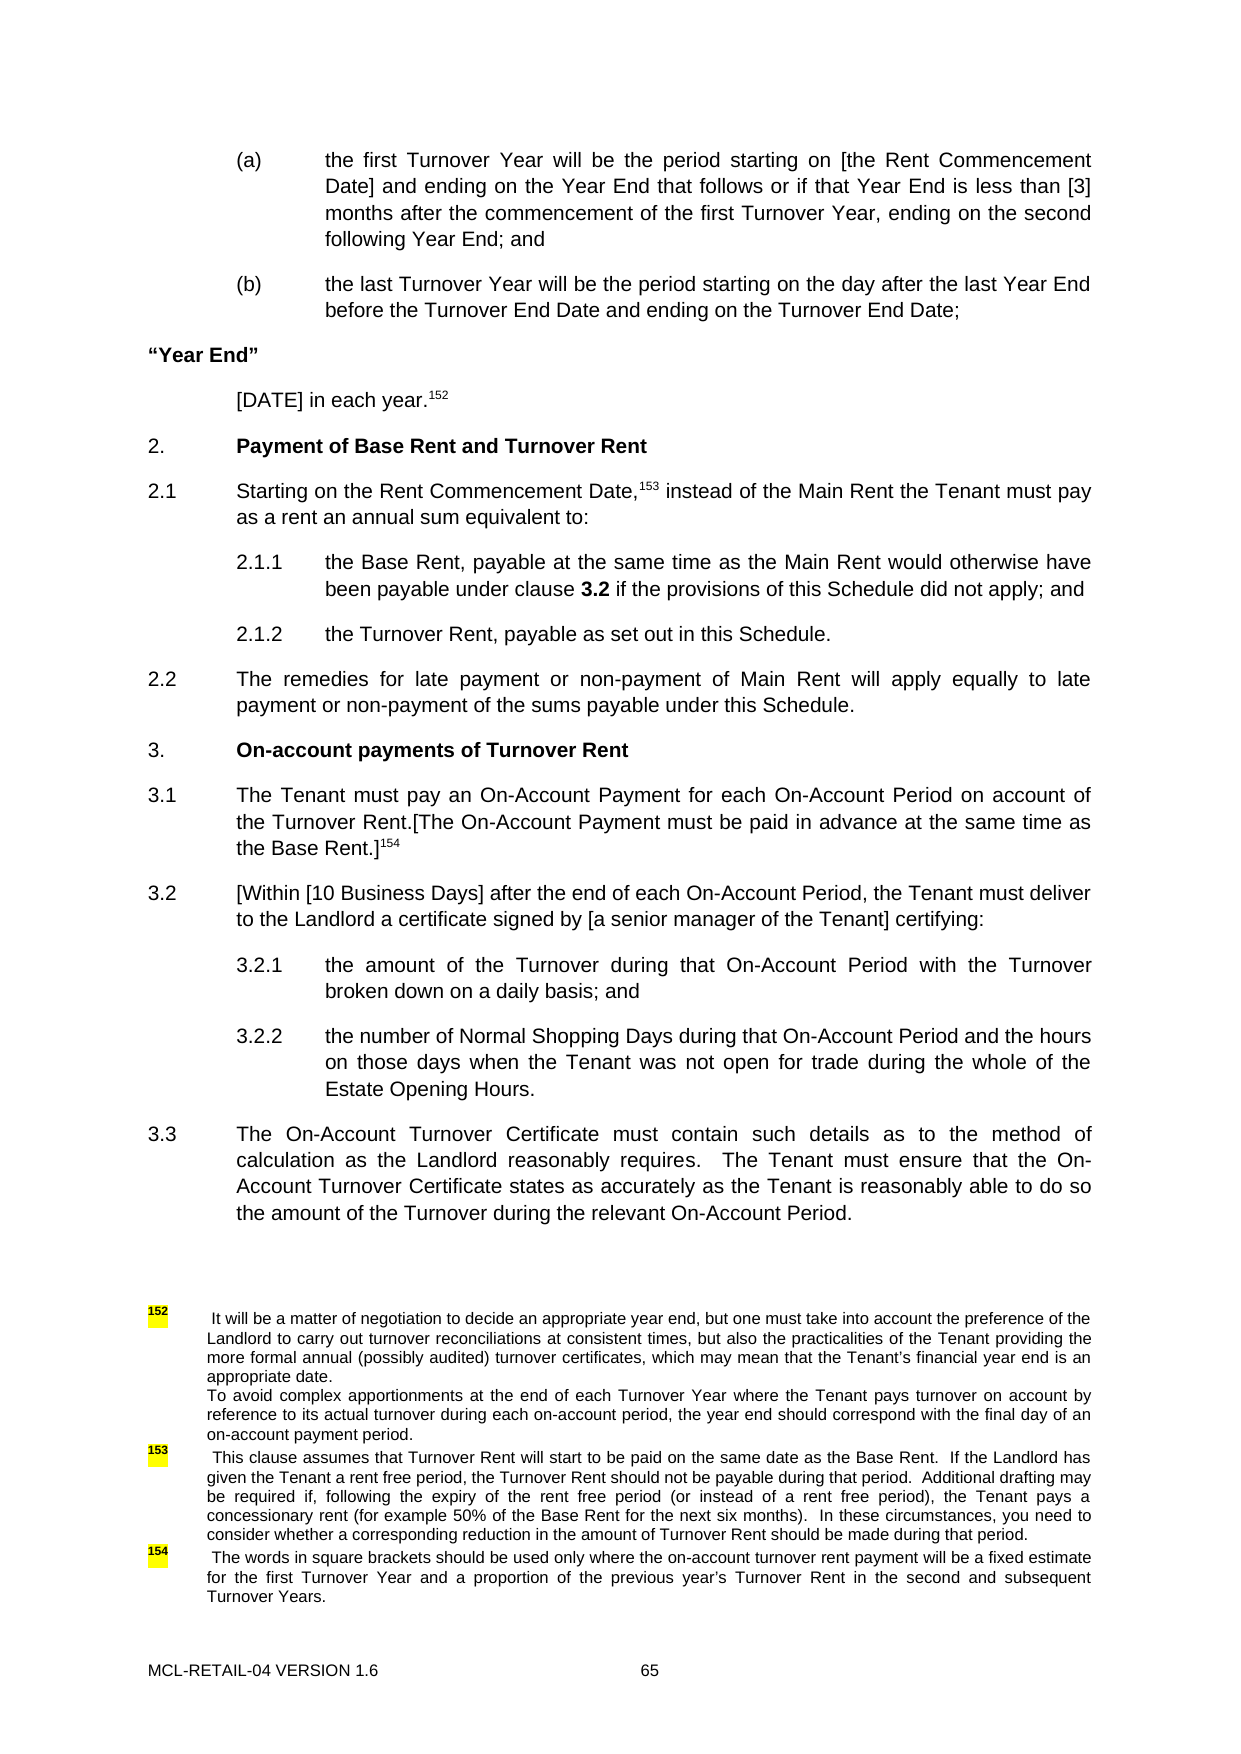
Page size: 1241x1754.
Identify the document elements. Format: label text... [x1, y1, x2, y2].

text [Within [10 Business Days] after the end of each On-Account Period, the Tenant must deliver to the Landlord a certificate signed by [a senior manager of the Tenant] certifying: [148, 881, 1093, 931]
text the number of Normal Shopping Days during that On-Account Period and the hours on those days when the Tenant was not open for trade during the whole of the Estate Opening Hours. [236, 1024, 1093, 1101]
text The On-Account Turnover Certificate must contain such details as to the method of calculation as the Landlord reasonably requires. The Tenant must ensure that the On-Account Turnover Certificate states as accurately as the Tenant is reasonably able to do so the amount of the Turnover during the relevant On-Account Period. [148, 1122, 1093, 1225]
text “Year End” [148, 343, 1093, 367]
list the first Turnover Year will be the period starting on [the Rent Commencement Date] and ending on the Year End that follows or if that Year End is less than [3] months after the commencement of the first Turnover Year, ending on the second following Year End; and [236, 148, 1093, 251]
text [DATE] in each year. [236, 388, 1093, 412]
text The remedies for late payment or non-payment of Main Rent will apply equally to late payment or non-payment of the sums payable under this Schedule. [148, 667, 1093, 717]
text the last Turnover Year will be the period starting on the day after the last Year End before the Turnover End Date and ending on the Turnover End Date; [236, 272, 1093, 322]
text the Turnover Rent, payable as set out in this Schedule. [236, 621, 1093, 645]
text On-account payments of Turnover Rent [148, 738, 1093, 762]
text the amount of the Turnover during that On-Account Period with the Turnover broken down on a daily basis; and [236, 952, 1093, 1003]
text Payment of Base Rent and Turnover Rent [148, 433, 1093, 457]
text The Tenant must pay an On-Account Payment for each On-Account Period on account of the Turnover Rent.[The On-Account Payment must be paid in advance at the same time as the Base Rent.] [148, 783, 1093, 860]
text the Base Rent, payable at the same time as the Main Rent would otherwise have been payable under clause 3.2 if the provisions of this Schedule did not apply; and [236, 550, 1093, 600]
text Starting on the Rent Commencement Date, instead of the Main Rent the Tenant must pay as a rent an annual sum equivalent to: [148, 478, 1093, 529]
